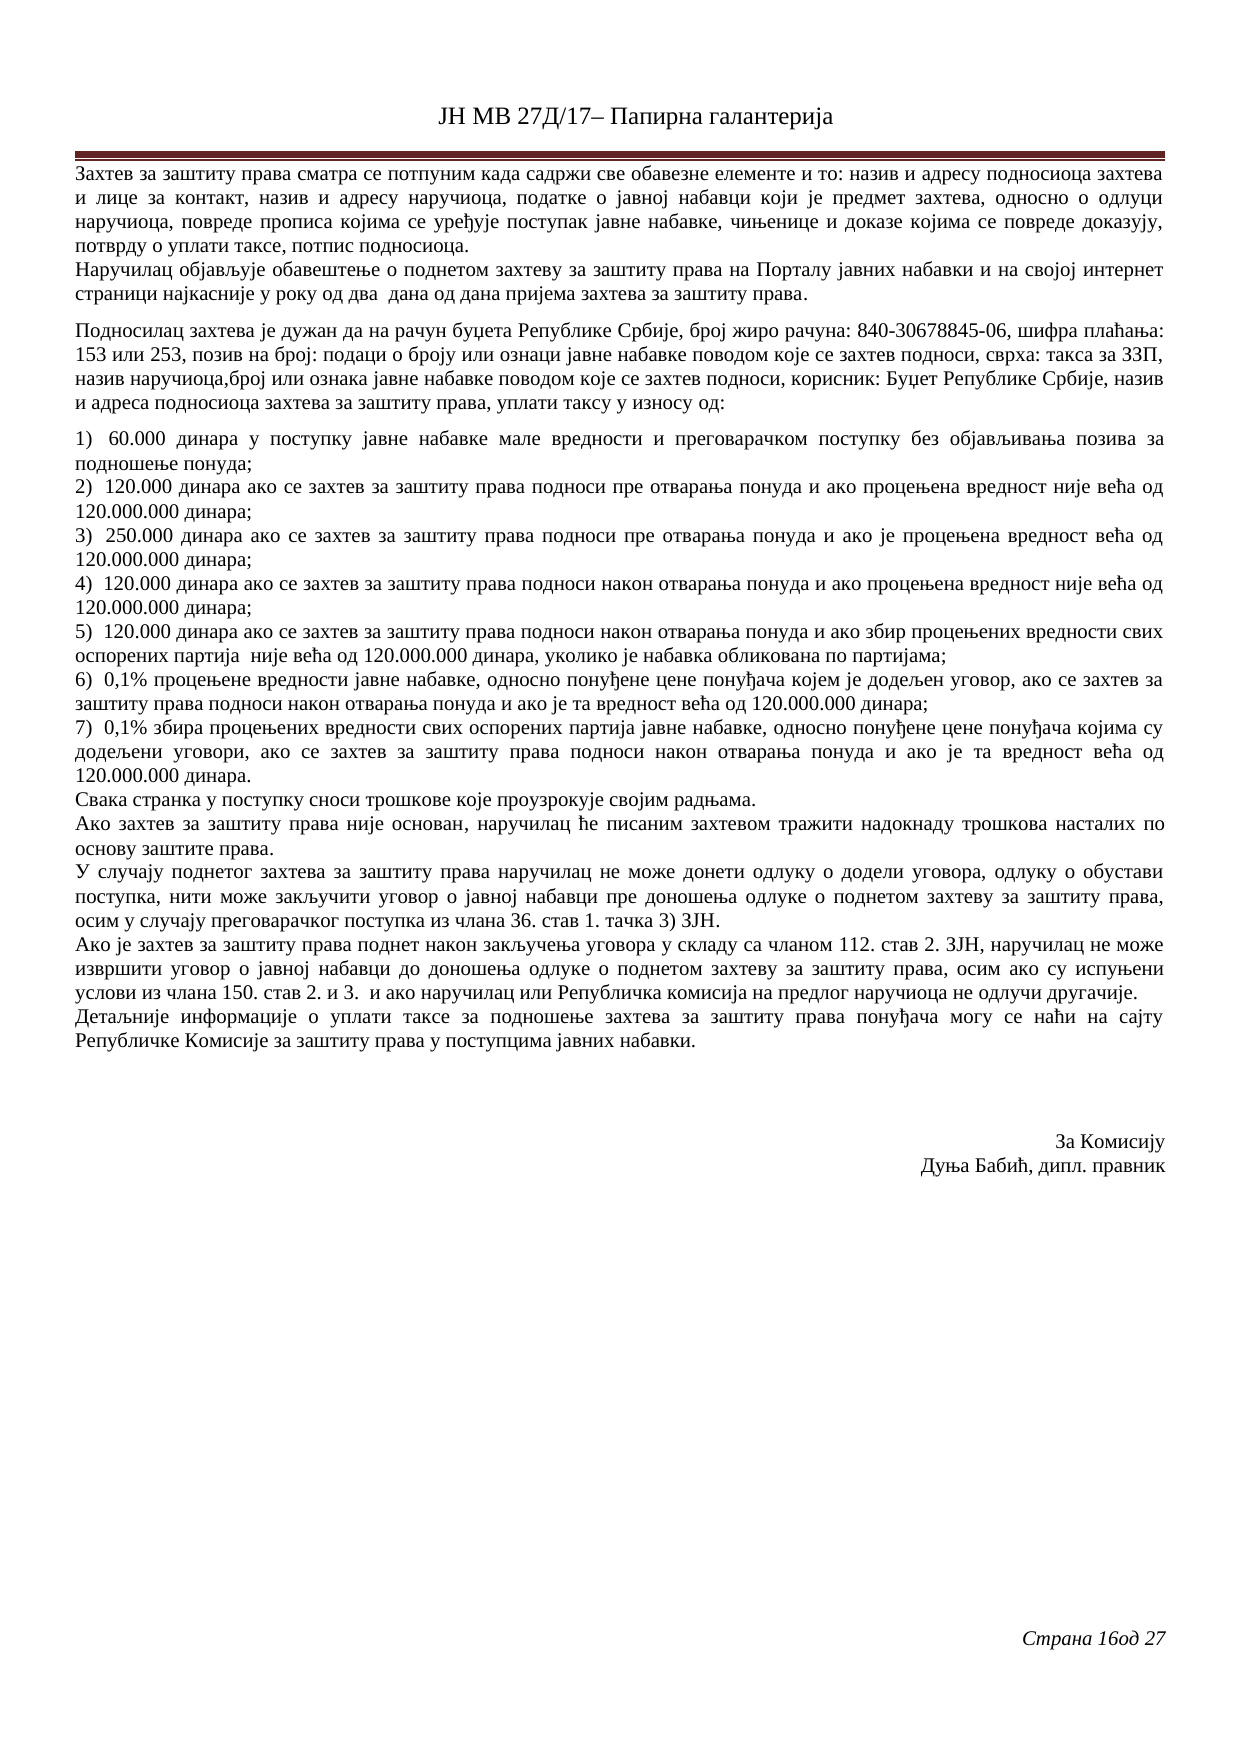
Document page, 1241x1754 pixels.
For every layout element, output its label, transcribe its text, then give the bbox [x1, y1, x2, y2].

text 2) 120.000 динара ако се захтев за заштиту права подноси пре отварања понуда и ако процењена вредност није већа од 120.000.000 динара; [75, 474, 1165, 523]
text 4) 120.000 динара ако се захтев за заштиту права подноси након отварања понуда и ако процењена вредност није већа од 120.000.000 динара; [75, 571, 1165, 619]
text Ако захтев за заштиту права није основан, наручилац ће писаним захтевом тражити надокнаду трошкова насталих по основу заштите права. [75, 811, 1165, 859]
text Ако је захтев за заштиту права поднет након закључења уговора у складу са чланом 112. став 2. ЗЈН, наручилац не може извршити уговор о јавној набавци до доношења одлуке о поднетом захтеву за заштиту права, осим ако су испуњени услови из члана 150. став 2. и 3. и ако наручилац или Републичка комисија на предлог наручиоца не одлучи другачије. [75, 932, 1165, 1004]
text Подносилац захтева је дужан да на рачун буџета Републике Србије, број жиро рачуна: 840-30678845-06, шифра плаћања: 153 или 253, позив на број: подаци о броју или ознаци јавне набавке поводом које се захтев подноси, сврха: такса за ЗЗП, назив наручиоца,број или ознака јавне набавке поводом које се захтев подноси, корисник: Буџет Републике Србије, назив и адреса подносиоца захтева за заштиту права, уплати таксу у износу oд: [75, 318, 1165, 414]
text За Комисију [750, 1129, 1165, 1153]
text Наручилац објављује обавештење о поднетом захтеву за заштиту права на Порталу јавних набавки и на својој интернет страници најкасније у року од два дана од дана пријема захтева за заштиту права. [75, 257, 1165, 305]
text 3) 250.000 динара ако се захтев за заштиту права подноси пре отварања понуда и ако је процењена вредност већа од 120.000.000 динара; [75, 523, 1165, 571]
text 5) 120.000 динара ако се захтев за заштиту права подноси након отварања понуда и ако збир процењених вредности свих оспорених партија није већа од 120.000.000 динара, уколико је набавка обликована по партијама; [75, 619, 1165, 667]
text 6) 0,1% процењене вредности јавне набавке, односно понуђене цене понуђача којем је додељен уговор, ако се захтев за заштиту права подноси након отварања понуда и ако је та вредност већа од 120.000.000 динара; [75, 667, 1165, 715]
text 1) 60.000 динара у поступку јавне набавке мале вредности и преговарачком поступку без објављивања позива за подношење понуда; [75, 426, 1165, 474]
text Свака странка у поступку сноси трошкове које проузрокује својим радњама. [75, 787, 1165, 811]
text Детаљније информације о уплати таксе за подношење захтева за заштиту права понуђача могу се наћи на сајту Републичке Комисије за заштиту права у поступцима јавних набавки. [75, 1004, 1165, 1052]
text У случају поднетог захтева за заштиту права наручилац не може донети одлуку о додели уговора, одлуку о обустави поступка, нити може закључити уговор о јавној набавци пре доношења одлуке о поднетом захтеву за заштиту права, осим у случају преговарачког поступка из члана 36. став 1. тачка 3) ЗЈН. [75, 859, 1165, 932]
text 7) 0,1% збира процењених вредности свих оспорених партија јавне набавке, односно понуђене цене понуђача којима су додељени уговори, ако се захтев за заштиту права подноси након отварања понуда и ако је та вредност већа од 120.000.000 динара. [75, 715, 1165, 787]
text Дуња Бабић, дипл. правник [750, 1153, 1165, 1177]
text Захтев за заштиту права сматра се потпуним када садржи све обавезне елементе и то: назив и адресу подносиоца захтева и лице за контакт, назив и адресу наручиоца, податке о јавној набавци који је предмет захтева, односно о одлуци наручиоца, повреде прописа којима се уређује поступак јавне набавке, чињенице и доказе којима се повреде доказују, потврду о уплати таксе, потпис подносиоца. [75, 161, 1165, 257]
